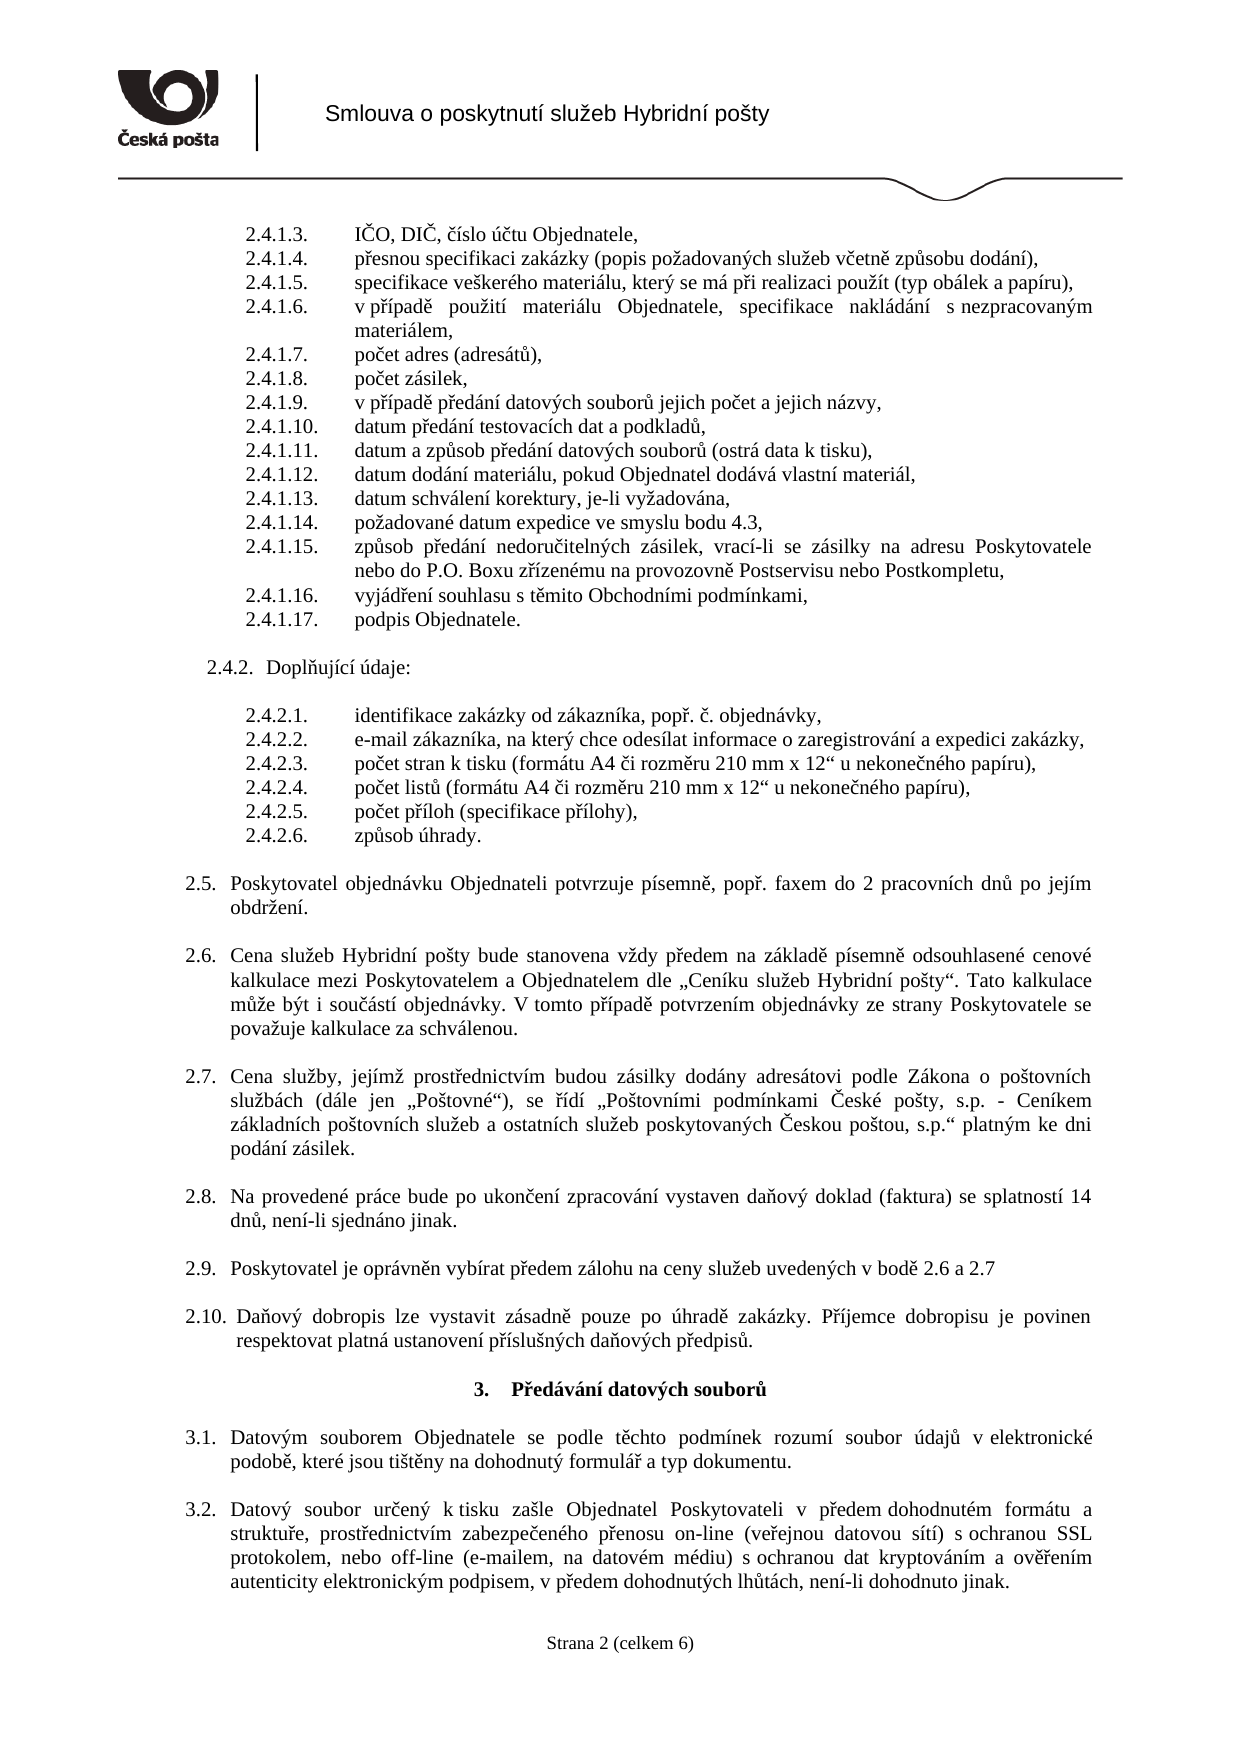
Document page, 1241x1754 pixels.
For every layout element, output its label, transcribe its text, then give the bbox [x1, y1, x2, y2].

list počet zásilek, [245, 366, 1093, 390]
list IČO, DIČ, číslo účtu Objednatele, [245, 222, 1093, 246]
list v případě použití materiálu Objednatele, specifikace nakládání s nezpracovaným materiálem, [245, 294, 1093, 342]
list datum a způsob předání datových souborů (ostrá data k tisku), [245, 438, 1093, 462]
list přesnou specifikaci zakázky (popis požadovaných služeb včetně způsobu dodání), [245, 246, 1093, 270]
list Daňový dobropis lze vystavit zásadně pouze po úhradě zakázky. Příjemce dobropisu je povinen respektovat platná ustanovení příslušných daňových předpisů. [185, 1304, 1093, 1352]
list vyjádření souhlasu s těmito Obchodními podmínkami, [245, 582, 1093, 607]
list v případě předání datových souborů jejich počet a jejich názvy, [245, 390, 1093, 414]
list počet stran k tisku (formátu A4 či rozměru x 12“ u nekonečného papíru), [245, 751, 1093, 775]
list Předávání datových souborů [148, 1377, 1093, 1401]
list specifikace veškerého materiálu, který se má při realizaci použít (typ obálek a papíru), [245, 270, 1093, 294]
list datum dodání materiálu, pokud Objednatel dodává vlastní materiál, [245, 462, 1093, 486]
list Cena služeb Hybridní pošty bude stanovena vždy předem na základě písemně odsouhlasené cenové kalkulace mezi Poskytovatelem a Objednatelem dle „Ceníku služeb Hybridní pošty“. Tato kalkulace může být i součástí objednávky. V tomto případě potvrzením objednávky ze strany Poskytovatele se považuje kalkulace za schválenou. [185, 943, 1093, 1040]
picture [118, 70, 219, 148]
list Na provedené práce bude po ukončení zpracování vystaven daňový doklad (faktura) se splatností 14 dnů, není-li sjednáno jinak. [185, 1184, 1093, 1232]
list e-mail zákazníka, na který chce odesílat informace o zaregistrování a expedici zakázky, [245, 727, 1093, 751]
list způsob úhrady. [245, 823, 1093, 847]
list Poskytovatel je oprávněn vybírat předem zálohu na ceny služeb uvedených v bodě 2.6 a 2.7 [185, 1256, 1093, 1280]
list Cena služby, jejímž prostřednictvím budou zásilky dodány adresátovi podle Zákona o poštovních službách (dále jen „Poštovné“), se řídí „Poštovními podmínkami České pošty, s.p. - Ceníkem základních poštovních služeb a ostatních služeb poskytovaných Českou poštou, s.p.“ platným ke dni podání zásilek. [185, 1064, 1093, 1160]
list datum schválení korektury, je-li vyžadována, [245, 486, 1093, 510]
list Doplňující údaje: [207, 655, 1093, 679]
list počet adres (adresátů), [245, 342, 1093, 366]
list požadované datum expedice ve smyslu bodu 4.3, [245, 510, 1093, 534]
list Datový soubor určený k tisku zašle Objednatel Poskytovateli v předem dohodnutém formátu a struktuře, prostřednictvím zabezpečeného přenosu on-line (veřejnou datovou sítí) s ochranou SSL protokolem, nebo off-line (e-mailem, na datovém médiu) s ochranou dat kryptováním a ověřením autenticity elektronickým podpisem, v předem dohodnutých lhůtách, není-li dohodnuto jinak. [185, 1497, 1093, 1593]
list Poskytovatel objednávku Objednateli potvrzuje písemně, popř. faxem do 2 pracovních dnů po jejím obdržení. [185, 871, 1093, 919]
list podpis Objednatele. [245, 607, 1093, 631]
list počet listů (formátu A4 či rozměru x 12“ u nekonečného papíru), [245, 775, 1093, 799]
list datum předání testovacích dat a podkladů, [245, 414, 1093, 438]
list způsob předání nedoručitelných zásilek, vrací-li se zásilky na adresu Poskytovatele nebo do P.O. Boxu zřízenému na provozovně Postservisu nebo Postkompletu, [245, 534, 1093, 582]
list Datovým souborem Objednatele se podle těchto podmínek rozumí soubor údajů v elektronické podobě, které jsou tištěny na dohodnutý formulář a typ dokumentu. [185, 1425, 1093, 1473]
picture [118, 177, 1123, 201]
list počet příloh (specifikace přílohy), [245, 799, 1093, 823]
list identifikace zakázky od zákazníka, popř. č. objednávky, [245, 703, 1093, 727]
